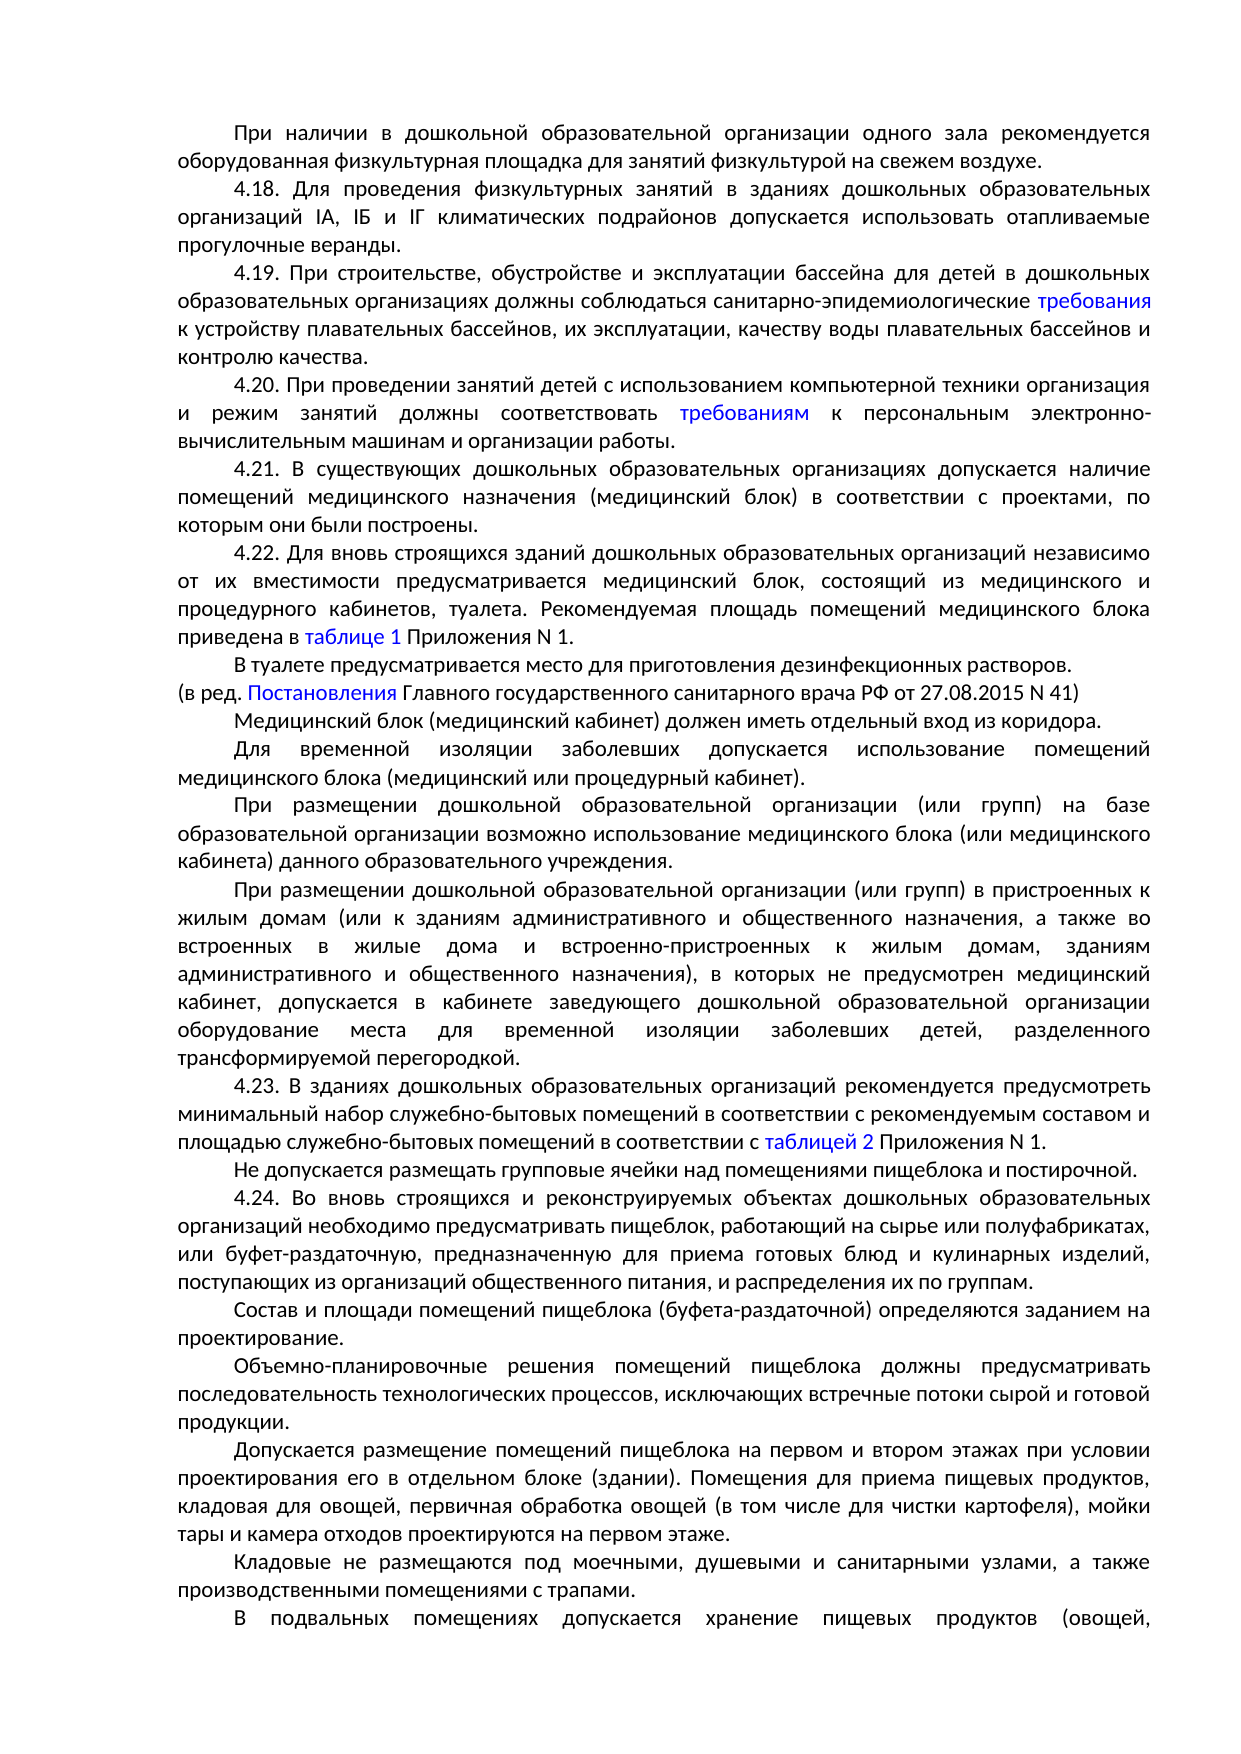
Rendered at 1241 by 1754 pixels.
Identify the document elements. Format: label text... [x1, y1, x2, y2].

text При размещении дошкольной образовательной организации (или групп) в пристроенных к жилым домам (или к зданиям административного и общественного назначения, а также во встроенных в жилые дома и встроенно-пристроенных к жилым домам, зданиям административного и общественного назначения), в которых не предусмотрен медицинский кабинет, допускается в кабинете заведующего дошкольной образовательной организации оборудование места для временной изоляции заболевших детей, разделенного трансформируемой перегородкой. [177, 875, 1152, 1071]
text Состав и площади помещений пищеблока (буфета-раздаточной) определяются заданием на проектирование. [177, 1295, 1152, 1351]
text Не допускается размещать групповые ячейки над помещениями пищеблока и постирочной. [177, 1155, 1152, 1183]
text 4.18. Для проведения физкультурных занятий в зданиях дошкольных образовательных организаций IА, IБ и IГ климатических подрайонов допускается использовать отапливаемые прогулочные веранды. [177, 174, 1152, 258]
text (в ред. Постановления Главного государственного санитарного врача РФ от 27.08.2015 N 41) [177, 678, 1152, 707]
text 4.24. Во вновь строящихся и реконструируемых объектах дошкольных образовательных организаций необходимо предусматривать пищеблок, работающий на сырье или полуфабрикатах, или буфет-раздаточную, предназначенную для приема готовых блюд и кулинарных изделий, поступающих из организаций общественного питания, и распределения их по группам. [177, 1183, 1152, 1295]
text 4.20. При проведении занятий детей с использованием компьютерной техники организация и режим занятий должны соответствовать требованиям к персональным электронно-вычислительным машинам и организации работы. [177, 370, 1152, 454]
text Допускается размещение помещений пищеблока на первом и втором этажах при условии проектирования его в отдельном блоке (здании). Помещения для приема пищевых продуктов, кладовая для овощей, первичная обработка овощей (в том числе для чистки картофеля), мойки тары и камера отходов проектируются на первом этаже. [177, 1435, 1152, 1547]
text 4.22. Для вновь строящихся зданий дошкольных образовательных организаций независимо от их вместимости предусматривается медицинский блок, состоящий из медицинского и процедурного кабинетов, туалета. Рекомендуемая площадь помещений медицинского блока приведена в таблице 1 Приложения N 1. [177, 538, 1152, 651]
text 4.23. В зданиях дошкольных образовательных организаций рекомендуется предусмотреть минимальный набор служебно-бытовых помещений в соответствии с рекомендуемым составом и площадью служебно-бытовых помещений в соответствии с таблицей 2 Приложения N 1. [177, 1071, 1152, 1155]
text Для временной изоляции заболевших допускается использование помещений медицинского блока (медицинский или процедурный кабинет). [177, 734, 1152, 791]
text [177, 1603, 1152, 1631]
text Медицинский блок (медицинский кабинет) должен иметь отдельный вход из коридора. [177, 707, 1152, 734]
text 4.19. При строительстве, обустройстве и эксплуатации бассейна для детей в дошкольных образовательных организациях должны соблюдаться санитарно-эпидемиологические требования к устройству плавательных бассейнов, их эксплуатации, качеству воды плавательных бассейнов и контролю качества. [177, 258, 1152, 370]
text При наличии в дошкольной образовательной организации одного зала рекомендуется оборудованная физкультурная площадка для занятий физкультурой на свежем воздухе. [177, 118, 1152, 174]
text Кладовые не размещаются под моечными, душевыми и санитарными узлами, а также производственными помещениями с трапами. [177, 1547, 1152, 1603]
text При размещении дошкольной образовательной организации (или групп) на базе образовательной организации возможно использование медицинского блока (или медицинского кабинета) данного образовательного учреждения. [177, 791, 1152, 875]
text Объемно-планировочные решения помещений пищеблока должны предусматривать последовательность технологических процессов, исключающих встречные потоки сырой и готовой продукции. [177, 1351, 1152, 1435]
text В туалете предусматривается место для приготовления дезинфекционных растворов. [177, 651, 1152, 678]
text 4.21. В существующих дошкольных образовательных организациях допускается наличие помещений медицинского назначения (медицинский блок) в соответствии с проектами, по которым они были построены. [177, 454, 1152, 538]
